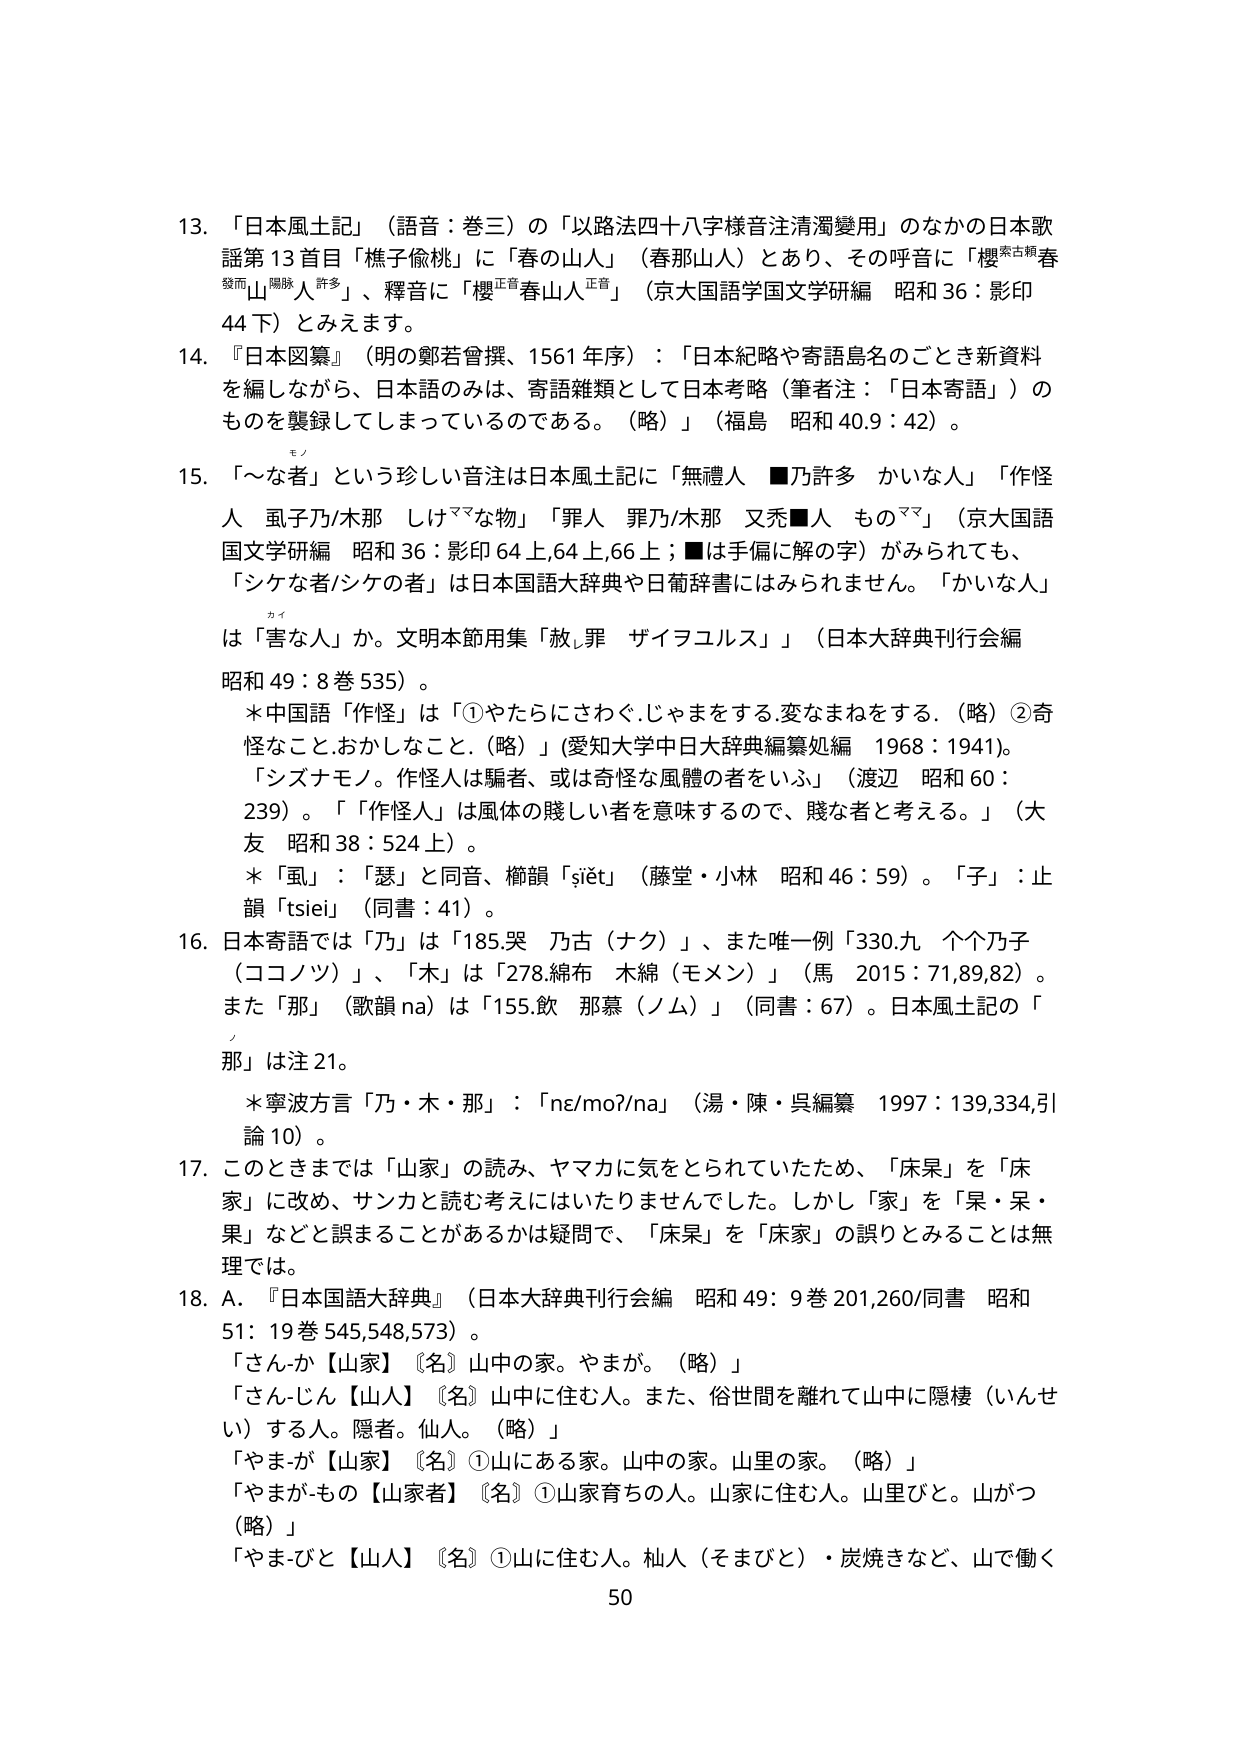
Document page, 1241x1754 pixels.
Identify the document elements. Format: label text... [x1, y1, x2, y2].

list 『日本図纂』（明の鄭若曾撰、1561年序）：「日本紀略や寄語島名のごとき新資料を編しながら、日本語のみは、寄語雜類として日本考略（筆者注：「日本寄語」）のものを襲録してしまっているのである。（略）」（福島 昭和40.9：42）。 [177, 339, 1063, 436]
list 「～な」という珍しい音注は日本風土記に「無禮人 ■乃許多 かいな人」「作怪人 虱子乃/木那 しけママな物」「罪人 罪乃/木那 又禿■人 ものママ」（京大国語国文学研編 昭和36：影印64上,64上,66上；■は手偏に解の字）がみられても、「シケな者/シケの者」は日本国語大辞典や日葡辞書にはみられません。「かいな人」は「な人」か。文明本節用集「赦レ罪 ザイヲユルス」」（日本大辞典刊行会編 昭和49：8巻535）。 [177, 436, 1063, 696]
list 「日本風土記」（語音：巻三）の「以路法四十八字様音注清濁變用」のなかの日本歌謡第13首目「樵子偸桃」に「春の山人」（春那山人）とあり、その呼音に「櫻索古頼春發而山陽脉人許多」、釋音に「櫻正音春山人正音」（京大国語学国文学研編 昭和36：影印 [177, 209, 1063, 306]
list このときまでは「山家」の読み、ヤマカに気をとられていたため、「床杲」を「床家」に改め、サンカと読む考えにはいたりませんでした。しかし「家」を「杲・呆・果」などと誤まることがあるかは疑問で、「床杲」を「床家」の誤りとみることは無理では。 [177, 1151, 1063, 1281]
list 44下）とみえます。 [221, 306, 1063, 339]
list ＊寧波方言「乃・木・那」：「nɛ/moʔ/na」（湯・陳・呉編纂 1997：139,334,引論10）。 [243, 1086, 1063, 1151]
text 「やまが-もの【山家者】〘名〙①山家育ちの人。山家に住む人。山里びと。山がつ（略）」 [221, 1476, 1063, 1541]
text 「さん-か【山家】〘名〙山中の家。やまが。（略）」 [199, 1346, 1063, 1379]
text 「やま-が【山家】〘名〙①山にある家。山中の家。山里の家。（略）」 [221, 1444, 1063, 1476]
list A．『日本国語大辞典』（日本大辞典刊行会編 昭和49：9巻201,260/同書 昭和51：19巻545,548,573）。 [177, 1281, 1063, 1346]
list 日本寄語では「乃」は「185.哭 乃古（ナク）」、また唯一例「330.九 个个乃子（ココノツ）」、「木」は「278.綿布 木綿（モメン）」（馬 2015：71,89,82）。また「那」（歌韻na）は「155.飲 那慕（ノム）」（同書：67）。日本風土記の「」は注21。 [177, 924, 1063, 1086]
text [221, 1541, 1063, 1574]
text 「さん-じん【山人】〘名〙山中に住む人。また、俗世間を離れて山中に隠棲（いんせい）する人。隠者。仙人。（略）」 [221, 1379, 1063, 1444]
list ＊中国語「作怪」は「①やたらにさわぐ.じゃまをする.変なまねをする. （略）②奇怪なこと.おかしなこと.（略）」(愛知大学中日大辞典編纂処編 1968：1941)。「シズナモノ。作怪人は騙者、或は奇怪な風體の者をいふ」（渡辺 昭和60：239）。「「作怪人」は風体の賤しい者を意味するので、賤な者と考える。」（大友 昭和38：524上）。 [243, 696, 1063, 859]
text ＊「虱」：「瑟」と同音、櫛韻「ṣïět」（藤堂・小林 昭和46：59）。「子」：止韻「tsiei」（同書：41）。 [243, 859, 1063, 924]
